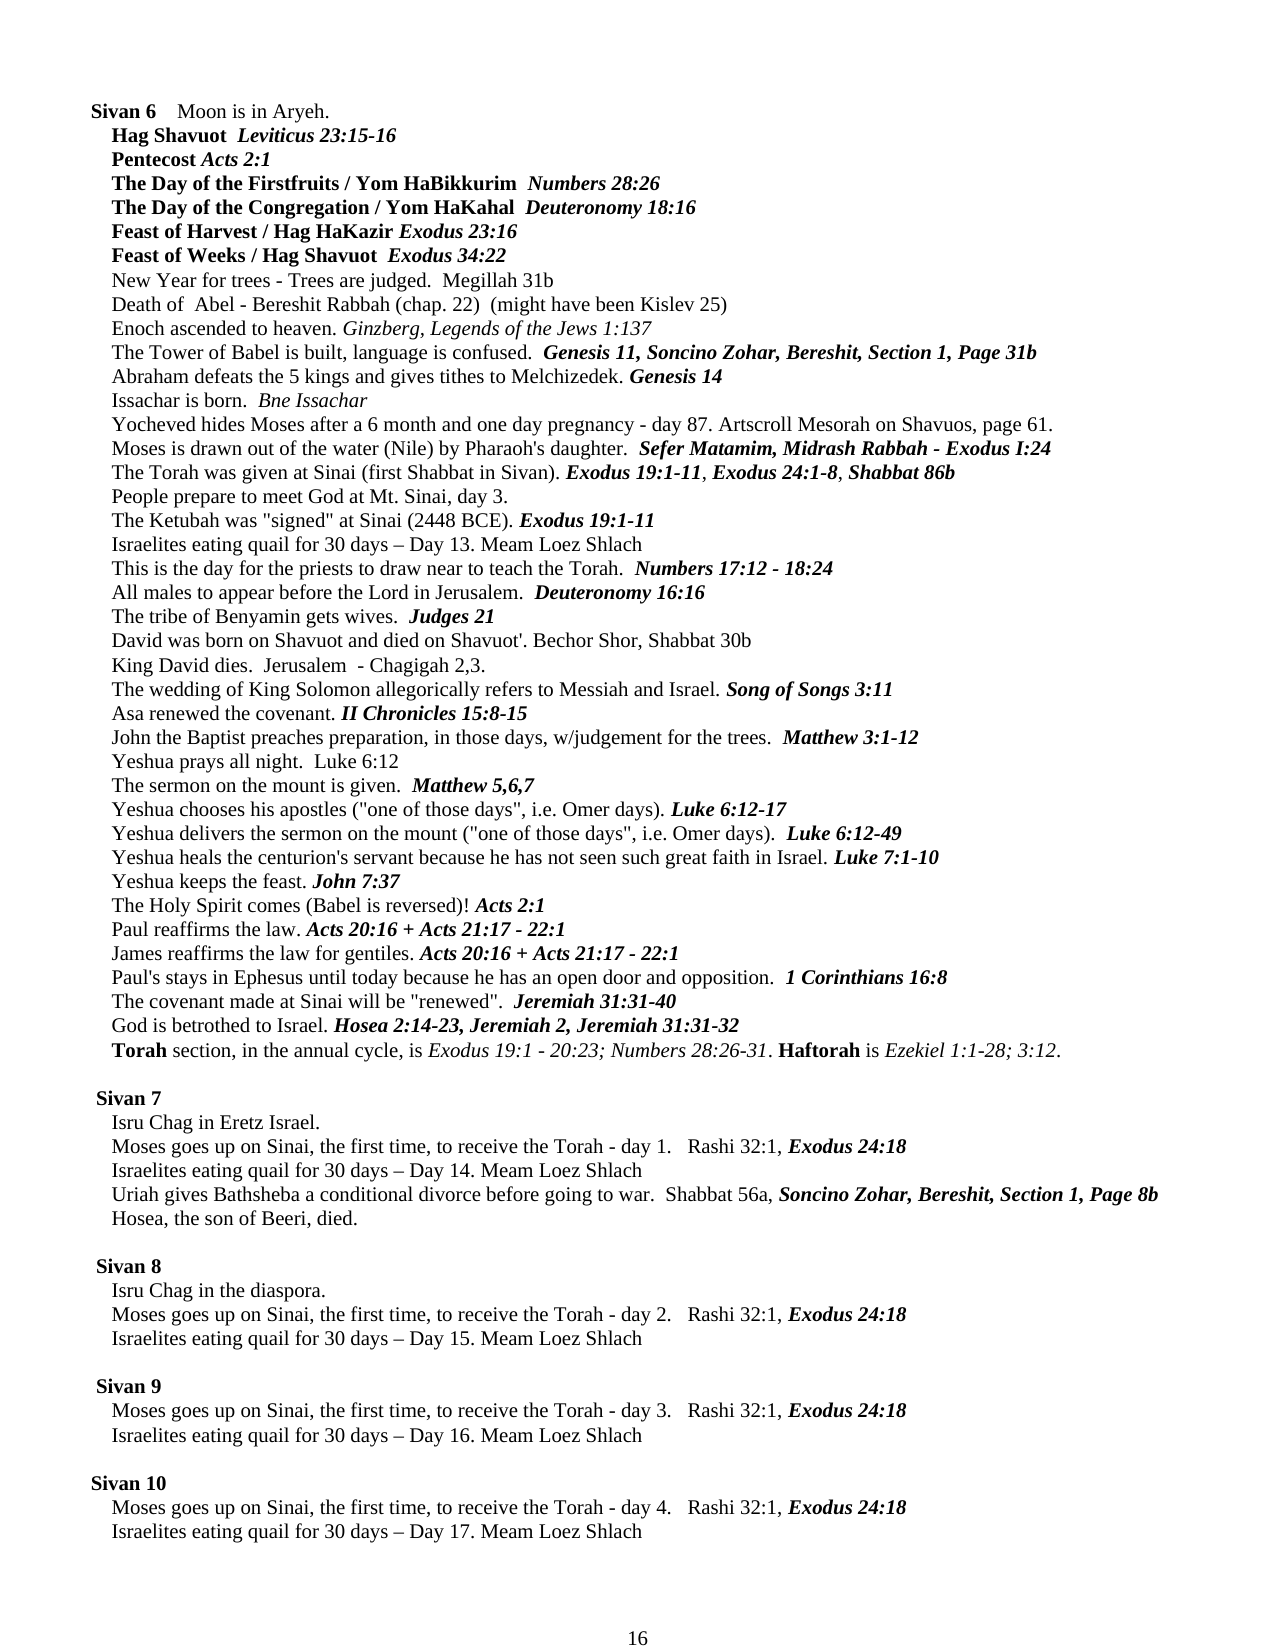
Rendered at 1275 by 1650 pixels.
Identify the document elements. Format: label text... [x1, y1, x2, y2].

text The Ketubah was "signed" at Sinai (2448 BCE). Exodus 19:1-11 [75, 508, 1200, 532]
text Israelites eating quail for 30 days – Day 14. Meam Loez Shlach [75, 1158, 1200, 1182]
text Issachar is born. Bne Issachar [75, 388, 1200, 412]
text The Day of the Firstfruits / Yom HaBikkurim Numbers 28:26 [75, 171, 1200, 195]
text Isru Chag in Eretz Israel. [75, 1110, 1200, 1134]
text The Holy Spirit comes (Babel is reversed)! Acts 2:1 [75, 893, 1200, 917]
text Moses goes up on Sinai, the first time, to receive the Torah - day 3. Rashi 32:1, Exodus 24:18 [75, 1398, 1200, 1422]
text Yeshua chooses his apostles ("one of those days", i.e. Omer days). Luke 6:12-17 [75, 797, 1200, 821]
text Sivan 9 [75, 1374, 1200, 1398]
text The tribe of Benyamin gets wives. Judges 21 [75, 604, 1200, 628]
text Israelites eating quail for 30 days – Day 15. Meam Loez Shlach [75, 1326, 1200, 1350]
text Feast of Weeks / Hag Shavuot Exodus 34:22 [75, 243, 1200, 267]
text Israelites eating quail for 30 days – Day 17. Meam Loez Shlach [75, 1519, 1200, 1543]
text Israelites eating quail for 30 days – Day 13. Meam Loez Shlach [75, 532, 1200, 556]
text Paul's stays in Ephesus until today because he has an open door and opposition. 1 Corinthians 16:8 [75, 965, 1200, 989]
text Israelites eating quail for 30 days – Day 16. Meam Loez Shlach [75, 1422, 1200, 1447]
text People prepare to meet God at Mt. Sinai, day 3. [75, 484, 1200, 508]
text This is the day for the priests to draw near to teach the Torah. Numbers 17:12 - 18:24 [75, 556, 1200, 580]
text Yocheved hides Moses after a 6 month and one day pregnancy - day 87. Artscroll Mesorah on Shavuos, page 61. [75, 412, 1200, 436]
text The covenant made at Sinai will be "renewed". Jeremiah 31:31-40 [75, 989, 1200, 1013]
text Asa renewed the covenant. II Chronicles 15:8-15 [75, 701, 1200, 725]
text Uriah gives Bathsheba a conditional divorce before going to war. Shabbat 56a, Soncino Zohar, Bereshit, Section 1, Page 8b [75, 1182, 1200, 1206]
text Yeshua prays all night. Luke 6:12 [75, 749, 1200, 773]
text Isru Chag in the diaspora. [75, 1278, 1200, 1302]
text Sivan 10 [75, 1471, 1200, 1495]
text Sivan 6 Moon is in Aryeh. [75, 99, 1200, 123]
text Hag Shavuot Leviticus 23:15-16 [75, 123, 1200, 147]
text The Day of the Congregation / Yom HaKahal Deuteronomy 18:16 [75, 195, 1200, 219]
text Moses goes up on Sinai, the first time, to receive the Torah - day 1. Rashi 32:1, Exodus 24:18 [75, 1134, 1200, 1158]
text Sivan 7 [75, 1086, 1200, 1110]
text Moses is drawn out of the water (Nile) by Pharaoh's daughter. Sefer Matamim, Midrash Rabbah - Exodus I:24 [75, 436, 1200, 460]
text Sivan 8 [75, 1254, 1200, 1278]
text All males to appear before the Lord in Jerusalem. Deuteronomy 16:16 [75, 580, 1200, 604]
text Feast of Harvest / Hag HaKazir Exodus 23:16 [75, 219, 1200, 243]
text Pentecost Acts 2:1 [75, 147, 1200, 171]
text King David dies. Jerusalem - Chagigah 2,3. [75, 652, 1200, 677]
text John the Baptist preaches preparation, in those days, w/judgement for the trees. Matthew 3:1-12 [75, 725, 1200, 749]
text The Torah was given at Sinai (first Shabbat in Sivan). Exodus 19:1-11, Exodus 24:1-8, Shabbat 86b [75, 460, 1200, 484]
text Enoch ascended to heaven. Ginzberg, Legends of the Jews 1:137 [75, 316, 1200, 340]
text Torah section, in the annual cycle, is Exodus 19:1 - 20:23; Numbers 28:26-31. Haftorah is Ezekiel 1:1-28; 3:12. [75, 1037, 1200, 1062]
text New Year for trees - Trees are judged. Megillah 31b [75, 267, 1200, 292]
text David was born on Shavuot and died on Shavuot'. Bechor Shor, Shabbat 30b [75, 628, 1200, 652]
text Death of Abel - Bereshit Rabbah (chap. 22) (might have been Kislev 25) [75, 292, 1200, 316]
text James reaffirms the law for gentiles. Acts 20:16 + Acts 21:17 - 22:1 [75, 941, 1200, 965]
text Moses goes up on Sinai, the first time, to receive the Torah - day 2. Rashi 32:1, Exodus 24:18 [75, 1302, 1200, 1326]
text Hosea, the son of Beeri, died. [75, 1206, 1200, 1230]
text God is betrothed to Israel. Hosea 2:14-23, Jeremiah 2, Jeremiah 31:31-32 [75, 1013, 1200, 1037]
text Yeshua keeps the feast. John 7:37 [75, 869, 1200, 893]
text Paul reaffirms the law. Acts 20:16 + Acts 21:17 - 22:1 [75, 917, 1200, 941]
text Yeshua heals the centurion's servant because he has not seen such great faith in Israel. Luke 7:1-10 [75, 845, 1200, 869]
text Abraham defeats the 5 kings and gives tithes to Melchizedek. Genesis 14 [75, 364, 1200, 388]
text Moses goes up on Sinai, the first time, to receive the Torah - day 4. Rashi 32:1, Exodus 24:18 [75, 1495, 1200, 1519]
text Yeshua delivers the sermon on the mount ("one of those days", i.e. Omer days). Luke 6:12-49 [75, 821, 1200, 845]
text The Tower of Babel is built, language is confused. Genesis 11, Soncino Zohar, Bereshit, Section 1, Page 31b [75, 340, 1200, 364]
text The sermon on the mount is given. Matthew 5,6,7 [75, 773, 1200, 797]
text The wedding of King Solomon allegorically refers to Messiah and Israel. Song of Songs 3:11 [75, 677, 1200, 701]
